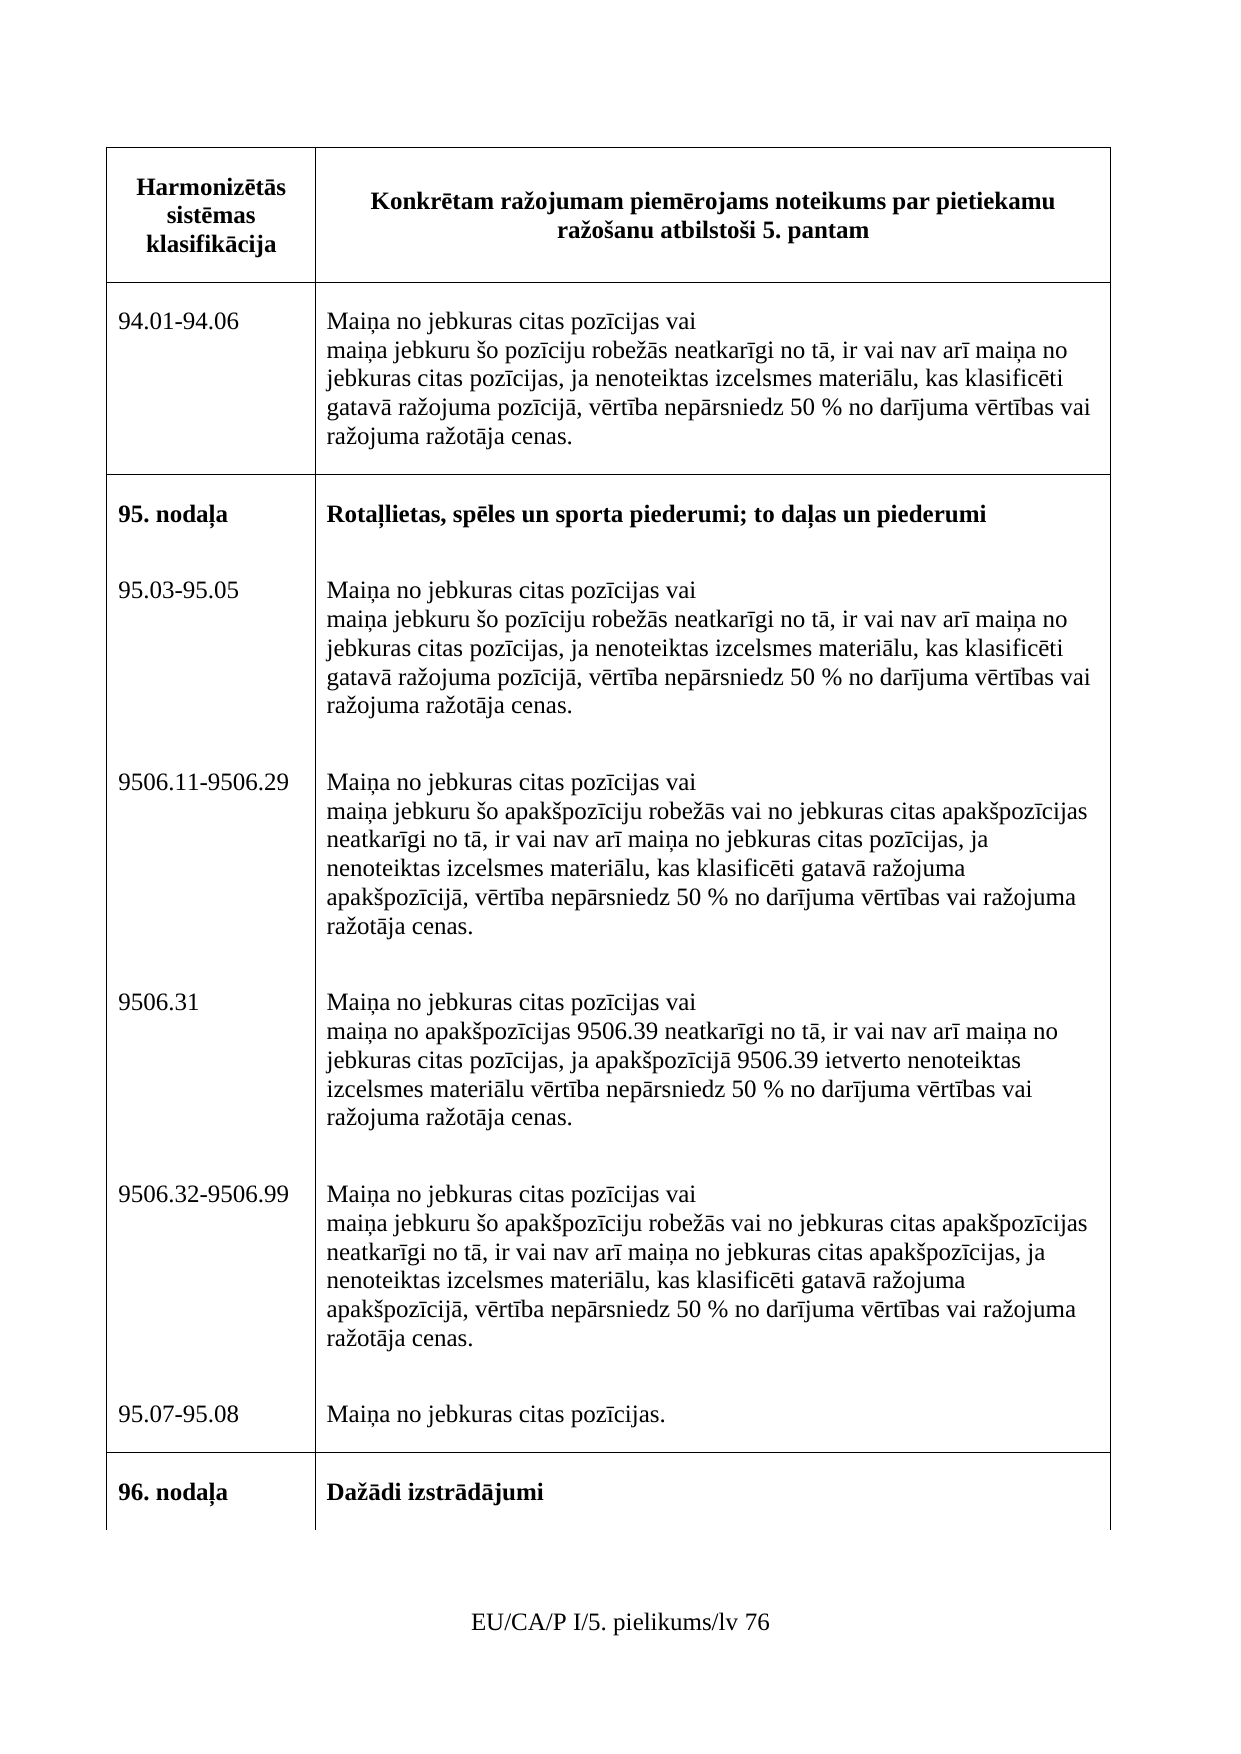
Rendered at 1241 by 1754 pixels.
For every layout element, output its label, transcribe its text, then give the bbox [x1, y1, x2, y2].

table_cell 9506.11-9506.29 [107, 743, 315, 963]
table_header Konkrētam ražojumam piemērojams noteikums par pietiekamu ražošanu atbilstoši 5. pantam [316, 148, 1110, 282]
table_cell Maiņa no jebkuras citas pozīcijas vai maiņa no apakšpozīcijas 9506.39 neatkarīgi no tā, ir vai nav arī maiņa no jebkuras citas pozīcijas, ja apakšpozīcijā 9506.39 ietverto nenoteiktas izcelsmes materiālu vērtība nepārsniedz 50 % no darījuma vērtības vai ražojuma ražotāja cenas. [316, 964, 1110, 1155]
table_cell 95. nodaļa [107, 475, 315, 551]
table_cell 95.07-95.08 [107, 1376, 315, 1452]
table_cell 94.01-94.06 [107, 283, 315, 474]
table_cell 96. nodaļa [107, 1453, 315, 1530]
table_cell Dažādi izstrādājumi [316, 1453, 1110, 1530]
table_cell 9506.32-9506.99 [107, 1155, 315, 1376]
table_cell Maiņa no jebkuras citas pozīcijas vai maiņa jebkuru šo apakšpozīciju robežās vai no jebkuras citas apakšpozīcijas neatkarīgi no tā, ir vai nav arī maiņa no jebkuras citas pozīcijas, ja nenoteiktas izcelsmes materiālu, kas klasificēti gatavā ražojuma apakšpozīcijā, vērtība nepārsniedz 50 % no darījuma vērtības vai ražojuma ražotāja cenas. [316, 743, 1110, 963]
table_cell 95.03-95.05 [107, 551, 315, 743]
table_cell Rotaļlietas, spēles un sporta piederumi; to daļas un piederumi [316, 475, 1110, 551]
table_cell 9506.31 [107, 964, 315, 1155]
table_cell Maiņa no jebkuras citas pozīcijas. [316, 1376, 1110, 1452]
table_header Harmonizētās sistēmas klasifikācija [107, 148, 315, 282]
table_cell Maiņa no jebkuras citas pozīcijas vai maiņa jebkuru šo apakšpozīciju robežās vai no jebkuras citas apakšpozīcijas neatkarīgi no tā, ir vai nav arī maiņa no jebkuras citas apakšpozīcijas, ja nenoteiktas izcelsmes materiālu, kas klasificēti gatavā ražojuma apakšpozīcijā, vērtība nepārsniedz 50 % no darījuma vērtības vai ražojuma ražotāja cenas. [316, 1155, 1110, 1376]
